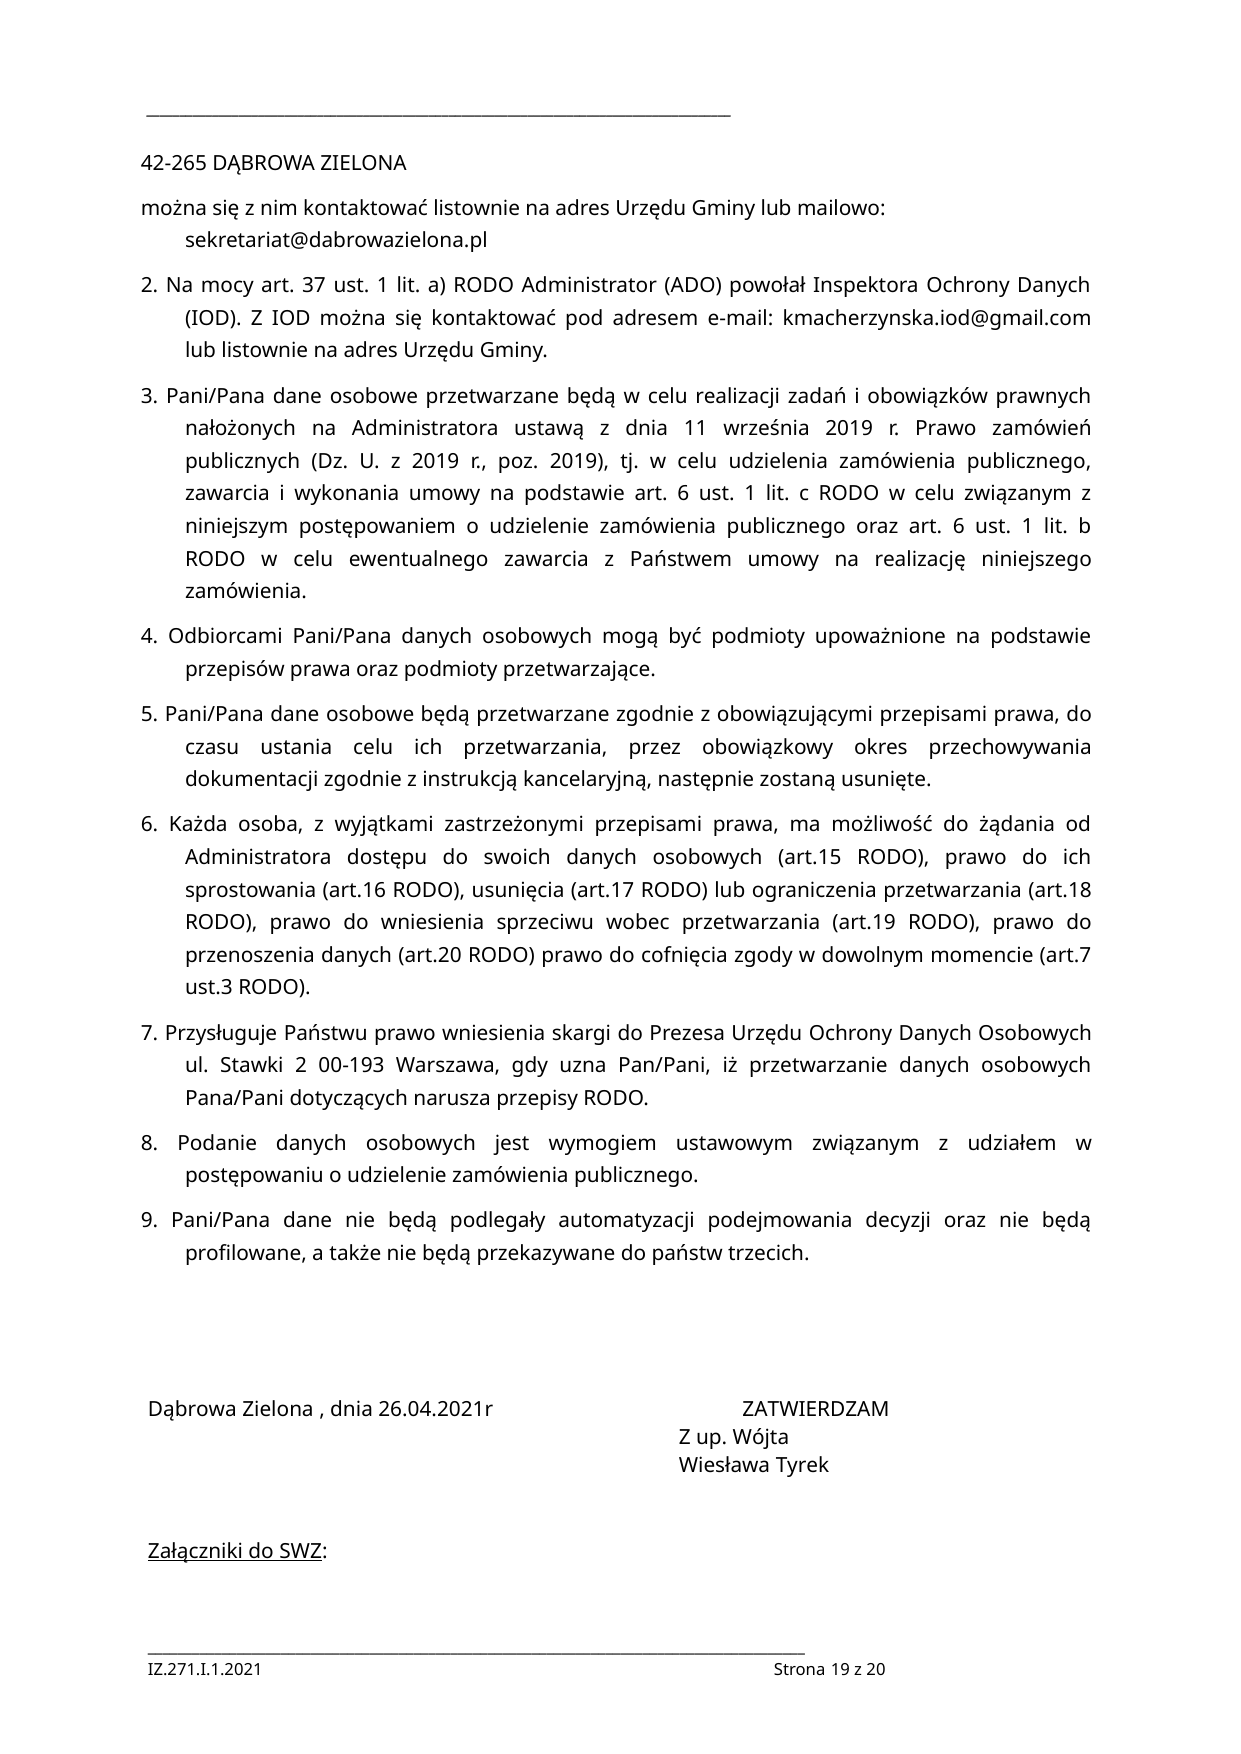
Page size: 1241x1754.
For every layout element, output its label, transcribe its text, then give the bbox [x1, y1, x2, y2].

list można się z nim kontaktować listownie na adres Urzędu Gminy lub mailowo: sekretariat@dabrowazielona.pl [141, 193, 1093, 254]
text Z up. Wójta [148, 1422, 1093, 1451]
list 9. Pani/Pana dane nie będą podlegały automatyzacji podejmowania decyzji oraz nie będą profilowane, a także nie będą przekazywane do państw trzecich. [141, 1206, 1093, 1267]
list 6. Każda osoba, z wyjątkami zastrzeżonymi przepisami prawa, ma możliwość do żądania od Administratora dostępu do swoich danych osobowych (art.15 RODO), prawo do ich sprostowania (art.16 RODO), usunięcia (art.17 RODO) lub ograniczenia przetwarzania (art.18 RODO), prawo do wniesienia sprzeciwu wobec przetwarzania (art.19 RODO), prawo do przenoszenia danych (art.20 RODO) prawo do cofnięcia zgody w dowolnym momencie (art.7 ust.3 RODO). [141, 809, 1093, 1001]
list 8. Podanie danych osobowych jest wymogiem ustawowym związanym z udziałem w postępowaniu o udzielenie zamówienia publicznego. [141, 1128, 1093, 1189]
list 5. Pani/Pana dane osobowe będą przetwarzane zgodnie z obowiązującymi przepisami prawa, do czasu ustania celu ich przetwarzania, przez obowiązkowy okres przechowywania dokumentacji zgodnie z instrukcją kancelaryjną, następnie zostaną usunięte. [141, 699, 1093, 793]
list 3. Pani/Pana dane osobowe przetwarzane będą w celu realizacji zadań i obowiązków prawnych nałożonych na Administratora ustawą z dnia 11 września 2019 r. Prawo zamówień publicznych (Dz. U. z 2019 r., poz. 2019), tj. w celu udzielenia zamówienia publicznego, zawarcia i wykonania umowy na podstawie art. 6 ust. 1 lit. c RODO w celu związanym z niniejszym postępowaniem o udzielenie zamówienia publicznego oraz art. 6 ust. 1 lit. b RODO w celu ewentualnego zawarcia z Państwem umowy na realizację niniejszego zamówienia. [141, 381, 1093, 605]
text Wiesława Tyrek [148, 1451, 1093, 1479]
list 7. Przysługuje Państwu prawo wniesienia skargi do Prezesa Urzędu Ochrony Danych Osobowych ul. Stawki 2 00-193 Warszawa, gdy uzna Pan/Pani, iż przetwarzanie danych osobowych Pana/Pani dotyczących narusza przepisy RODO. [141, 1018, 1093, 1111]
list 2. Na mocy art. 37 ust. 1 lit. a) RODO Administrator (ADO) powołał Inspektora Ochrony Danych (IOD). Z IOD można się kontaktować pod adresem e-mail: kmacherzynska.iod@gmail.com lub listownie na adres Urzędu Gminy. [141, 270, 1093, 364]
text Załączniki do SWZ: [148, 1536, 1093, 1564]
list 42-265 DĄBROWA ZIELONA [141, 148, 1093, 176]
text Dąbrowa Zielona , dnia 26.04.2021r ZATWIERDZAM [148, 1394, 1093, 1422]
list 4. Odbiorcami Pani/Pana danych osobowych mogą być podmioty upoważnione na podstawie przepisów prawa oraz podmioty przetwarzające. [141, 621, 1093, 682]
